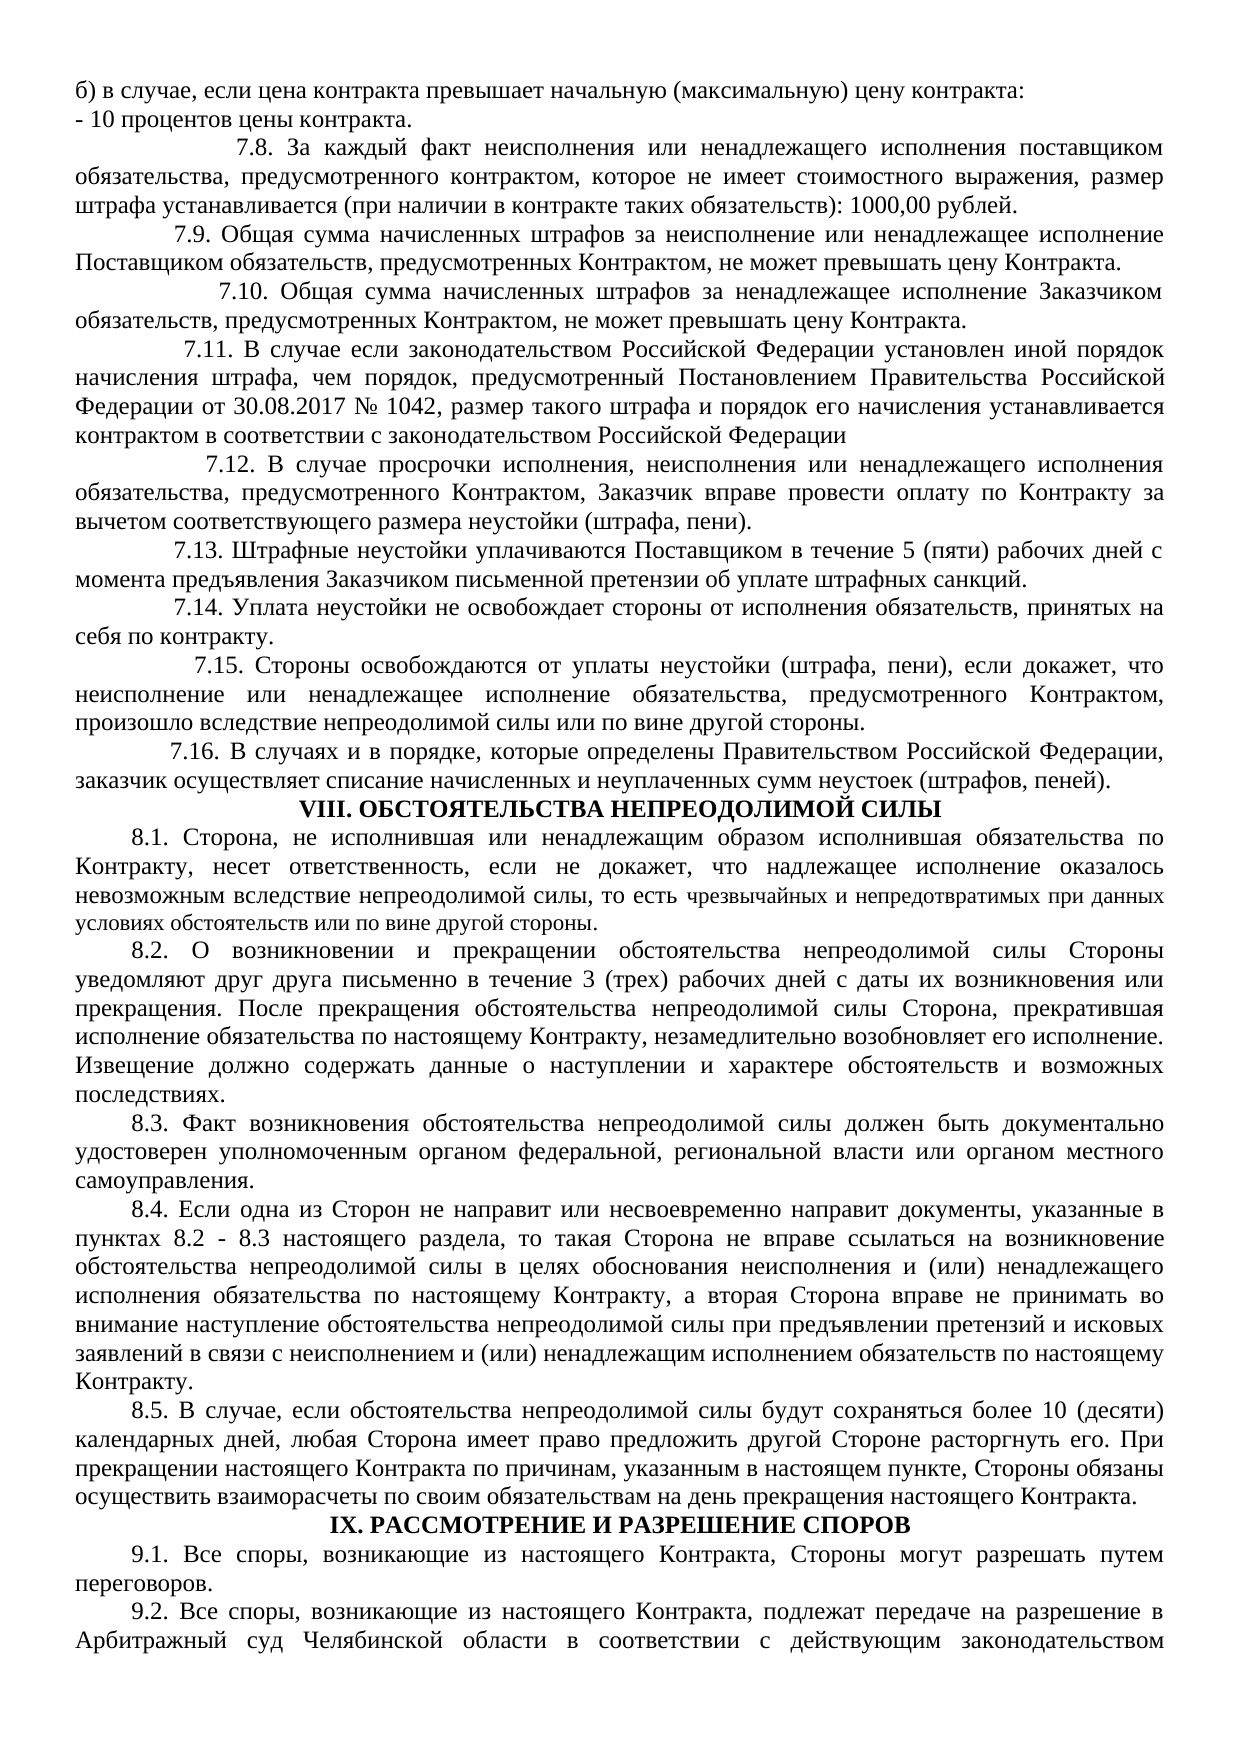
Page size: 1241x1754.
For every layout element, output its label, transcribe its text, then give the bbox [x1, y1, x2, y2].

text 7.10. Общая сумма начисленных штрафов за ненадлежащее исполнение Заказчиком обязательств, предусмотренных Контрактом, не может превышать цену Контракта. [75, 276, 1165, 334]
text 7.15. Стороны освобождаются от уплаты неустойки (штрафа, пени), если докажет, что неисполнение или ненадлежащее исполнение обязательства, предусмотренного Контрактом, произошло вследствие непреодолимой силы или по вине другой стороны. [75, 650, 1165, 736]
text - 10 процентов цены контракта. [75, 104, 1165, 132]
text 8.3. Факт возникновения обстоятельства непреодолимой силы должен быть документально удостоверен уполномоченным органом федеральной, региональной власти или органом местного самоуправления. [75, 1108, 1165, 1194]
text 8.4. Если одна из Сторон не направит или несвоевременно направит документы, указанные в пунктах 8.2 - 8.3 настоящего раздела, то такая Сторона не вправе ссылаться на возникновение обстоятельства непреодолимой силы в целях обоснования неисполнения и (или) ненадлежащего исполнения обязательства по настоящему Контракту, а вторая Сторона вправе не принимать во внимание наступление обстоятельства непреодолимой силы при предъявлении претензий и исковых заявлений в связи с неисполнением и (или) ненадлежащим исполнением обязательств по настоящему Контракту. [75, 1194, 1165, 1395]
text 7.14. Уплата неустойки не освобождает стороны от исполнения обязательств, принятых на себя по контракту. [75, 592, 1165, 650]
text VIII. ОБСТОЯТЕЛЬСТВА НЕПРЕОДОЛИМОЙ СИЛЫ [75, 794, 1165, 822]
text б) в случае, если цена контракта превышает начальную (максимальную) цену контракта: [75, 75, 1165, 104]
text 7.8. За каждый факт неисполнения или ненадлежащего исполнения поставщиком обязательства, предусмотренного контрактом, которое не имеет стоимостного выражения, размер штрафа устанавливается (при наличии в контракте таких обязательств): 1000,00 рублей. [75, 132, 1165, 219]
text 7.12. В случае просрочки исполнения, неисполнения или ненадлежащего исполнения обязательства, предусмотренного Контрактом, Заказчик вправе провести оплату по Контракту за вычетом соответствующего размера неустойки (штрафа, пени). [75, 449, 1165, 535]
text 8.5. В случае, если обстоятельства непреодолимой силы будут сохраняться более 10 (десяти) календарных дней, любая Сторона имеет право предложить другой Стороне расторгнуть его. При прекращении настоящего Контракта по причинам, указанным в настоящем пункте, Стороны обязаны осуществить взаиморасчеты по своим обязательствам на день прекращения настоящего Контракта. [75, 1395, 1165, 1510]
text 8.2. О возникновении и прекращении обстоятельства непреодолимой силы Стороны уведомляют друг друга письменно в течение 3 (трех) рабочих дней с даты их возникновения или прекращения. После прекращения обстоятельства непреодолимой силы Сторона, прекратившая исполнение обязательства по настоящему Контракту, незамедлительно возобновляет его исполнение. Извещение должно содержать данные о наступлении и характере обстоятельств и возможных последствиях. [75, 935, 1165, 1108]
text 8.1. Сторона, не исполнившая или ненадлежащим образом исполнившая обязательства по Контракту, несет ответственность, если не докажет, что надлежащее исполнение оказалось невозможным вследствие непреодолимой силы, то есть чрезвычайных и непредотвратимых при данных условиях обстоятельств или по вине другой стороны. [75, 822, 1165, 935]
text 7.9. Общая сумма начисленных штрафов за неисполнение или ненадлежащее исполнение Поставщиком обязательств, предусмотренных Контрактом, не может превышать цену Контракта. [75, 219, 1165, 276]
text IX. РАССМОТРЕНИЕ И РАЗРЕШЕНИЕ СПОРОВ [75, 1510, 1165, 1539]
text 9.1. Все споры, возникающие из настоящего Контракта, Стороны могут разрешать путем переговоров. [75, 1539, 1165, 1596]
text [75, 1596, 1165, 1654]
text 7.11. В случае если законодательством Российской Федерации установлен иной порядок начисления штрафа, чем порядок, предусмотренный Постановлением Правительства Российской Федерации от 30.08.2017 № 1042, размер такого штрафа и порядок его начисления устанавливается контрактом в соответствии с законодательством Российской Федерации [75, 334, 1165, 449]
text 7.16. В случаях и в порядке, которые определены Правительством Российской Федерации, заказчик осуществляет списание начисленных и неуплаченных сумм неустоек (штрафов, пеней). [75, 736, 1165, 794]
text 7.13. Штрафные неустойки уплачиваются Поставщиком в течение 5 (пяти) рабочих дней с момента предъявления Заказчиком письменной претензии об уплате штрафных санкций. [75, 535, 1165, 592]
